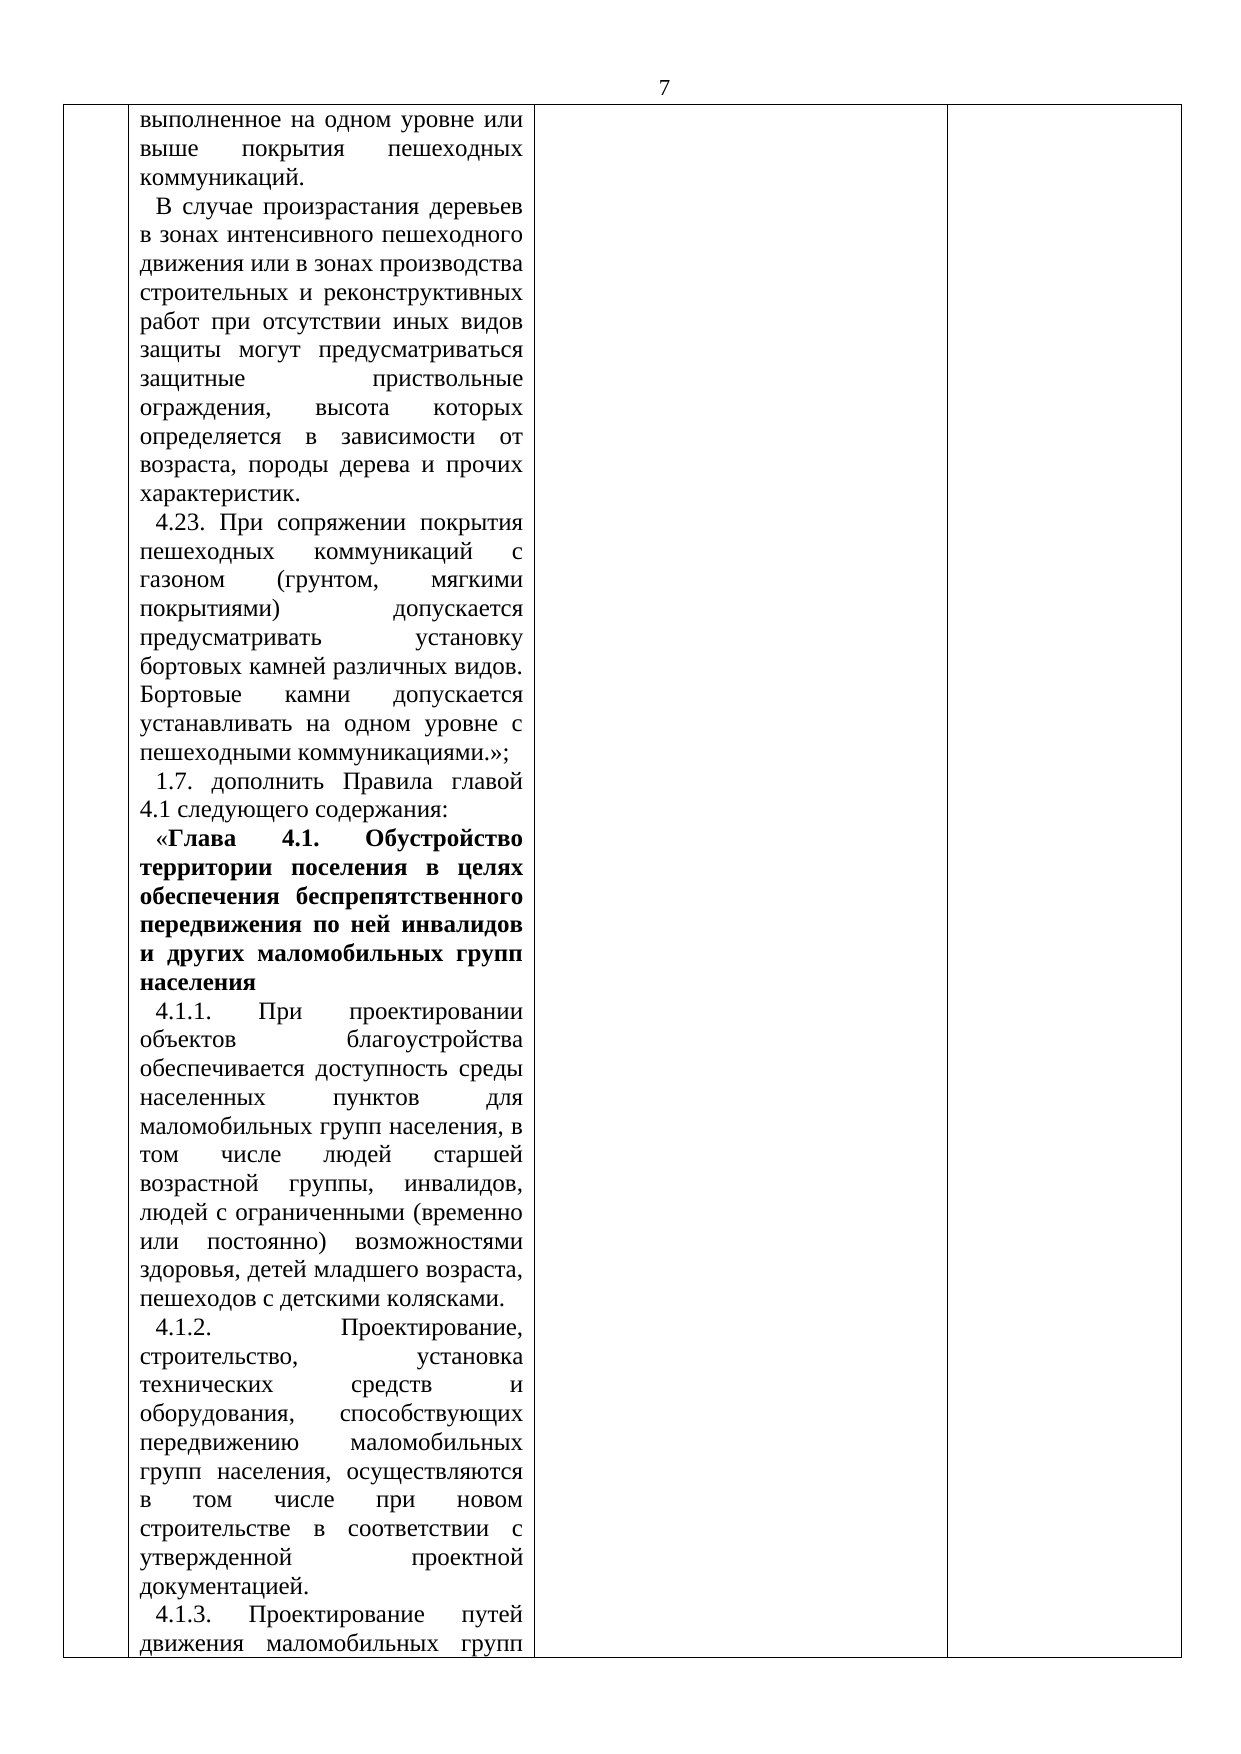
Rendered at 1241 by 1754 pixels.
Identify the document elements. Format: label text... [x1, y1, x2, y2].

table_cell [948, 105, 1181, 1657]
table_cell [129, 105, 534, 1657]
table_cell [535, 105, 947, 1657]
table_cell 1 [64, 105, 128, 1657]
